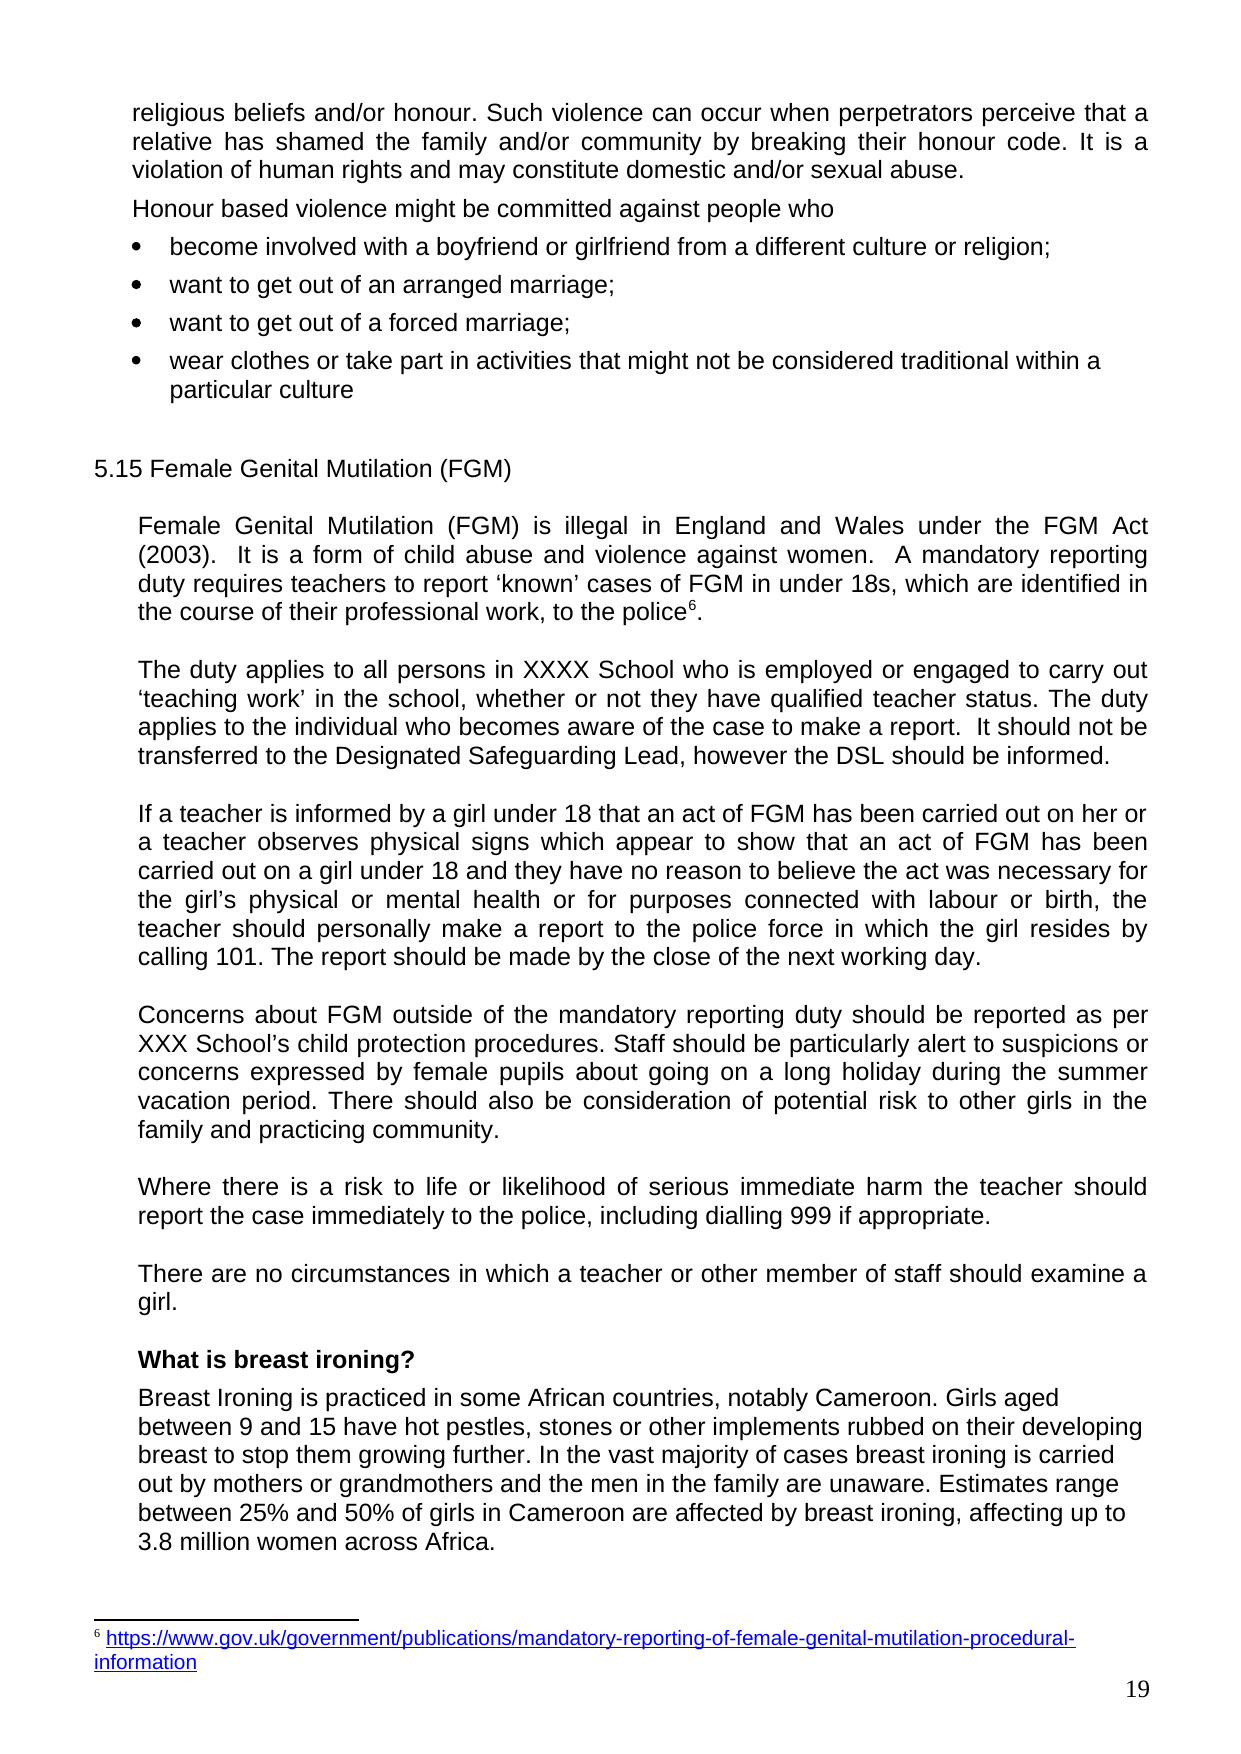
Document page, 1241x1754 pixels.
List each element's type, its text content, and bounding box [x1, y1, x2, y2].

list want to get out of a forced marriage; [132, 308, 1150, 337]
text Breast Ironing is practiced in some African countries, notably Cameroon. Girls aged between 9 and 15 have hot pestles, stones or other implements rubbed on their developing breast to stop them growing further. In the vast majority of cases breast ironing is carried out by mothers or grandmothers and the men in the family are unaware. Estimates range between 25% and 50% of girls in Cameroon are affected by breast ironing, affecting up to 3.8 million women across Africa. [138, 1383, 1150, 1555]
list Where there is a risk to life or likelihood of serious immediate harm the teacher should report the case immediately to the police, including dialling 999 if appropriate. [138, 1172, 1150, 1230]
text What is breast ironing? [138, 1345, 1150, 1373]
text 5.15 Female Genital Mutilation (FGM) [94, 453, 1150, 482]
list Female Genital Mutilation (FGM) is illegal in England and Wales under the FGM Act (2003). It is a form of child abuse and violence against women. A mandatory reporting duty requires teachers to report ‘known’ cases of FGM in under 18s, which are identified in the course of their professional work, to the police. [138, 511, 1150, 626]
list The duty applies to all persons in XXXX School who is employed or engaged to carry out ‘teaching work’ in the school, whether or not they have qualified teacher status. The duty applies to the individual who becomes aware of the case to make a report. It should not be transferred to the Designated Safeguarding Lead, however the DSL should be informed. [138, 655, 1150, 770]
list want to get out of an arranged marriage; [132, 270, 1150, 299]
list Honour based violence might be committed against people who [132, 193, 1150, 222]
list There are no circumstances in which a teacher or other member of staff should examine a girl. [138, 1258, 1150, 1316]
list If a teacher is informed by a girl under 18 that an act of FGM has been carried out on her or a teacher observes physical signs which appear to show that an act of FGM has been carried out on a girl under 18 and they have no reason to believe the act was necessary for the girl’s physical or mental health or for purposes connected with labour or birth, the teacher should personally make a report to the police force in which the girl resides by calling 101. The report should be made by the close of the next working day. [138, 798, 1150, 971]
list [132, 98, 1150, 184]
list Concerns about FGM outside of the mandatory reporting duty should be reported as per XXX School’s child protection procedures. Staff should be particularly alert to suspicions or concerns expressed by female pupils about going on a long holiday during the summer vacation period. There should also be consideration of potential risk to other girls in the family and practicing community. [138, 1000, 1150, 1143]
subtitle wear clothes or take part in activities that might not be considered traditional within a particular culture [132, 346, 1150, 404]
list become involved with a boyfriend or girlfriend from a different culture or religion; [132, 232, 1150, 261]
